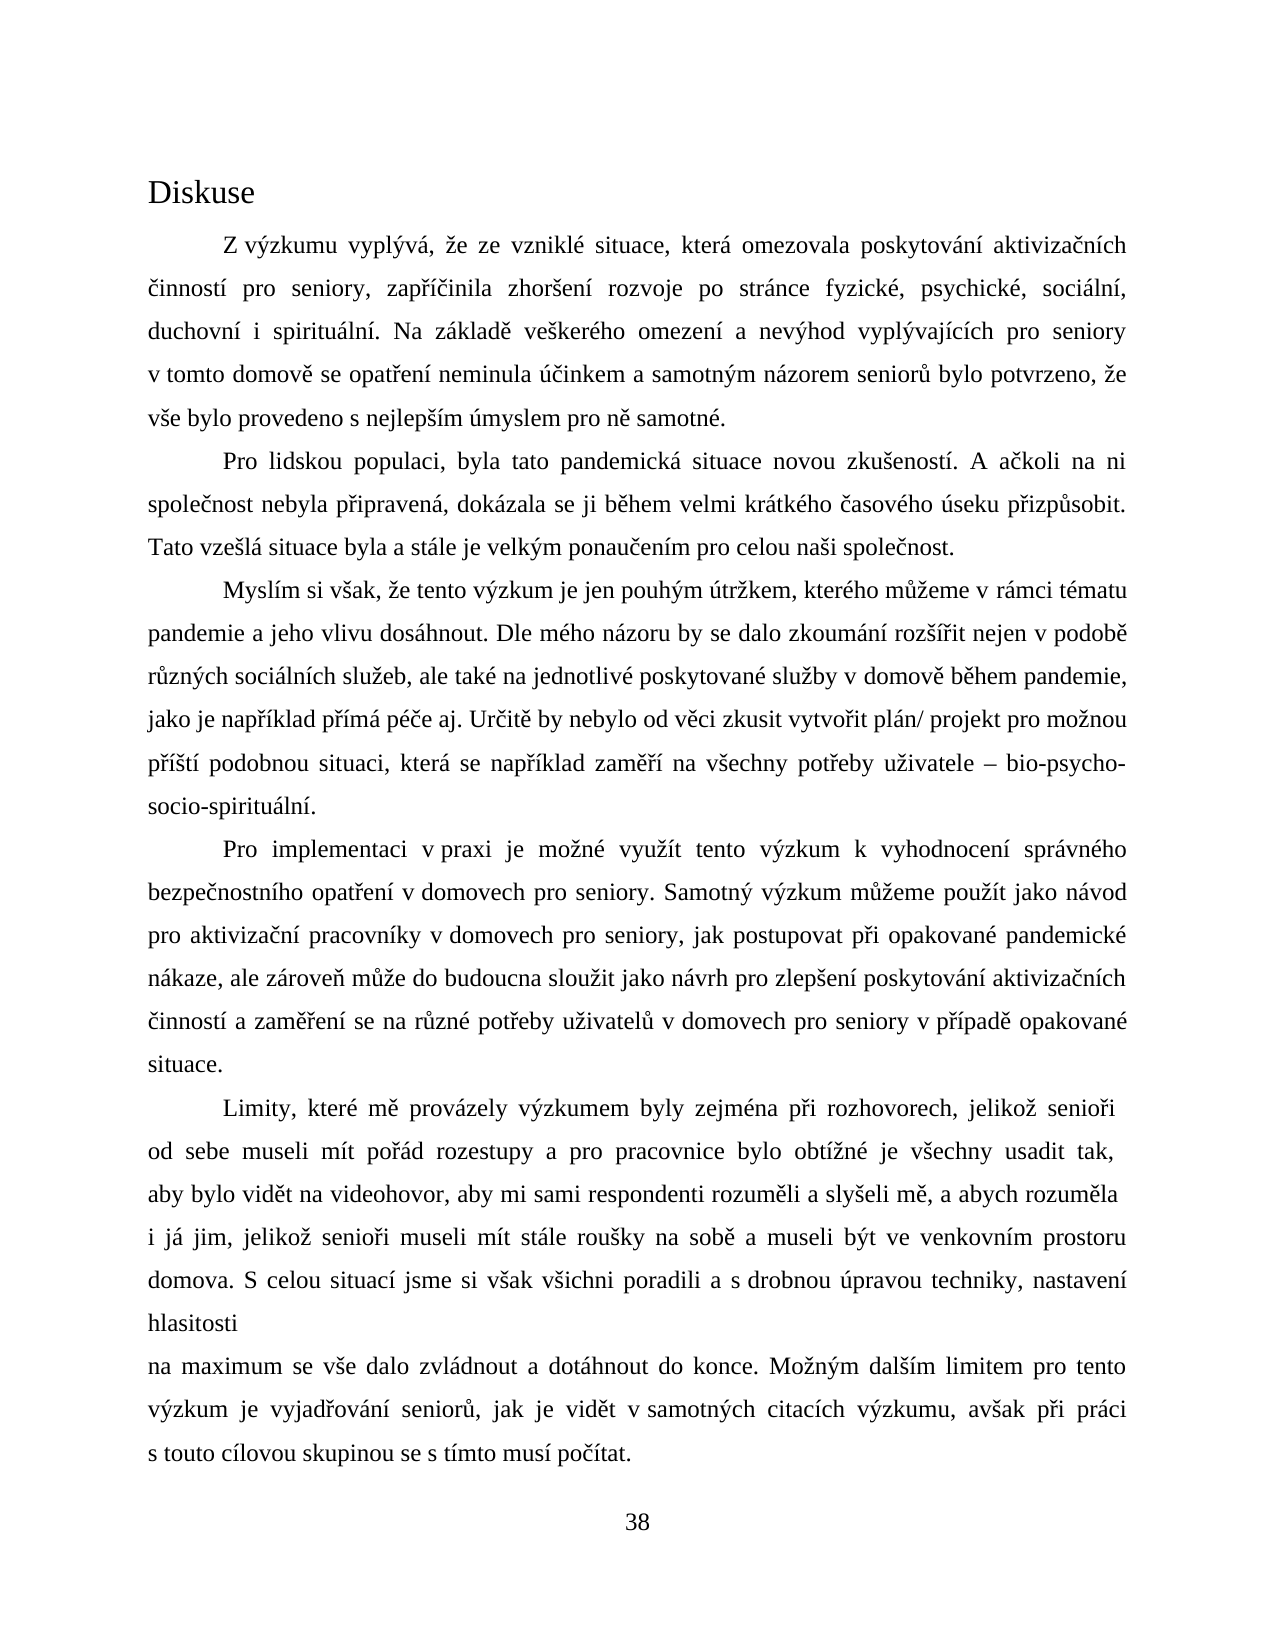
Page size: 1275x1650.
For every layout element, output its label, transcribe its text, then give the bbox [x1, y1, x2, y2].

text Myslím si však, že tento výzkum je jen pouhým útržkem, kterého můžeme v rámci tématu pandemie a jeho vlivu dosáhnout. Dle mého názoru by se dalo zkoumání rozšířit nejen v podobě různých sociálních služeb, ale také na jednotlivé poskytované služby v domově během pandemie, jako je například přímá péče aj. Určitě by nebylo od věci zkusit vytvořit plán/ projekt pro možnou příští podobnou situaci, která se například zaměří na všechny potřeby uživatele – bio-psycho-socio-spirituální. [148, 575, 1127, 819]
text Limity, které mě provázely výzkumem byly zejména při rozhovorech, jelikož senioři od sebe museli mít pořád rozestupy a pro pracovnice bylo obtížné je všechny usadit tak, aby bylo vidět na videohovor, aby mi sami respondenti rozuměli a slyšeli mě, a abych rozuměla i já jim, jelikož senioři museli mít stále roušky na sobě a museli být ve venkovním prostoru domova. S celou situací jsme si však všichni poradili a s drobnou úpravou techniky, nastavení hlasitosti na maximum se vše dalo zvládnout a dotáhnout do konce. Možným dalším limitem pro tento výzkum je vyjadřování seniorů, jak je vidět v samotných citacích výzkumu, avšak při práci s touto cílovou skupinou se s tímto musí počítat. [148, 1093, 1127, 1466]
text Z výzkumu vyplývá, že ze vzniklé situace, která omezovala poskytování aktivizačních činností pro seniory, zapříčinila zhoršení rozvoje po stránce fyzické, psychické, sociální, duchovní i spirituální. Na základě veškerého omezení a nevýhod vyplývajících pro seniory v tomto domově se opatření neminula účinkem a samotným názorem seniorů bylo potvrzeno, že vše bylo provedeno s nejlepším úmyslem pro ně samotné. [148, 230, 1127, 431]
text Pro lidskou populaci, byla tato pandemická situace novou zkušeností. A ačkoli na ni společnost nebyla připravená, dokázala se ji během velmi krátkého časového úseku přizpůsobit. Tato vzešlá situace byla a stále je velkým ponaučením pro celou naši společnost. [148, 446, 1127, 561]
subtitle Diskuse [148, 173, 1127, 211]
text Pro implementaci v praxi je možné využít tento výzkum k vyhodnocení správného bezpečnostního opatření v domovech pro seniory. Samotný výzkum můžeme použít jako návod pro aktivizační pracovníky v domovech pro seniory, jak postupovat při opakované pandemické nákaze, ale zároveň může do budoucna sloužit jako návrh pro zlepšení poskytování aktivizačních činností a zaměření se na různé potřeby uživatelů v domovech pro seniory v případě opakované situace. [148, 834, 1127, 1078]
